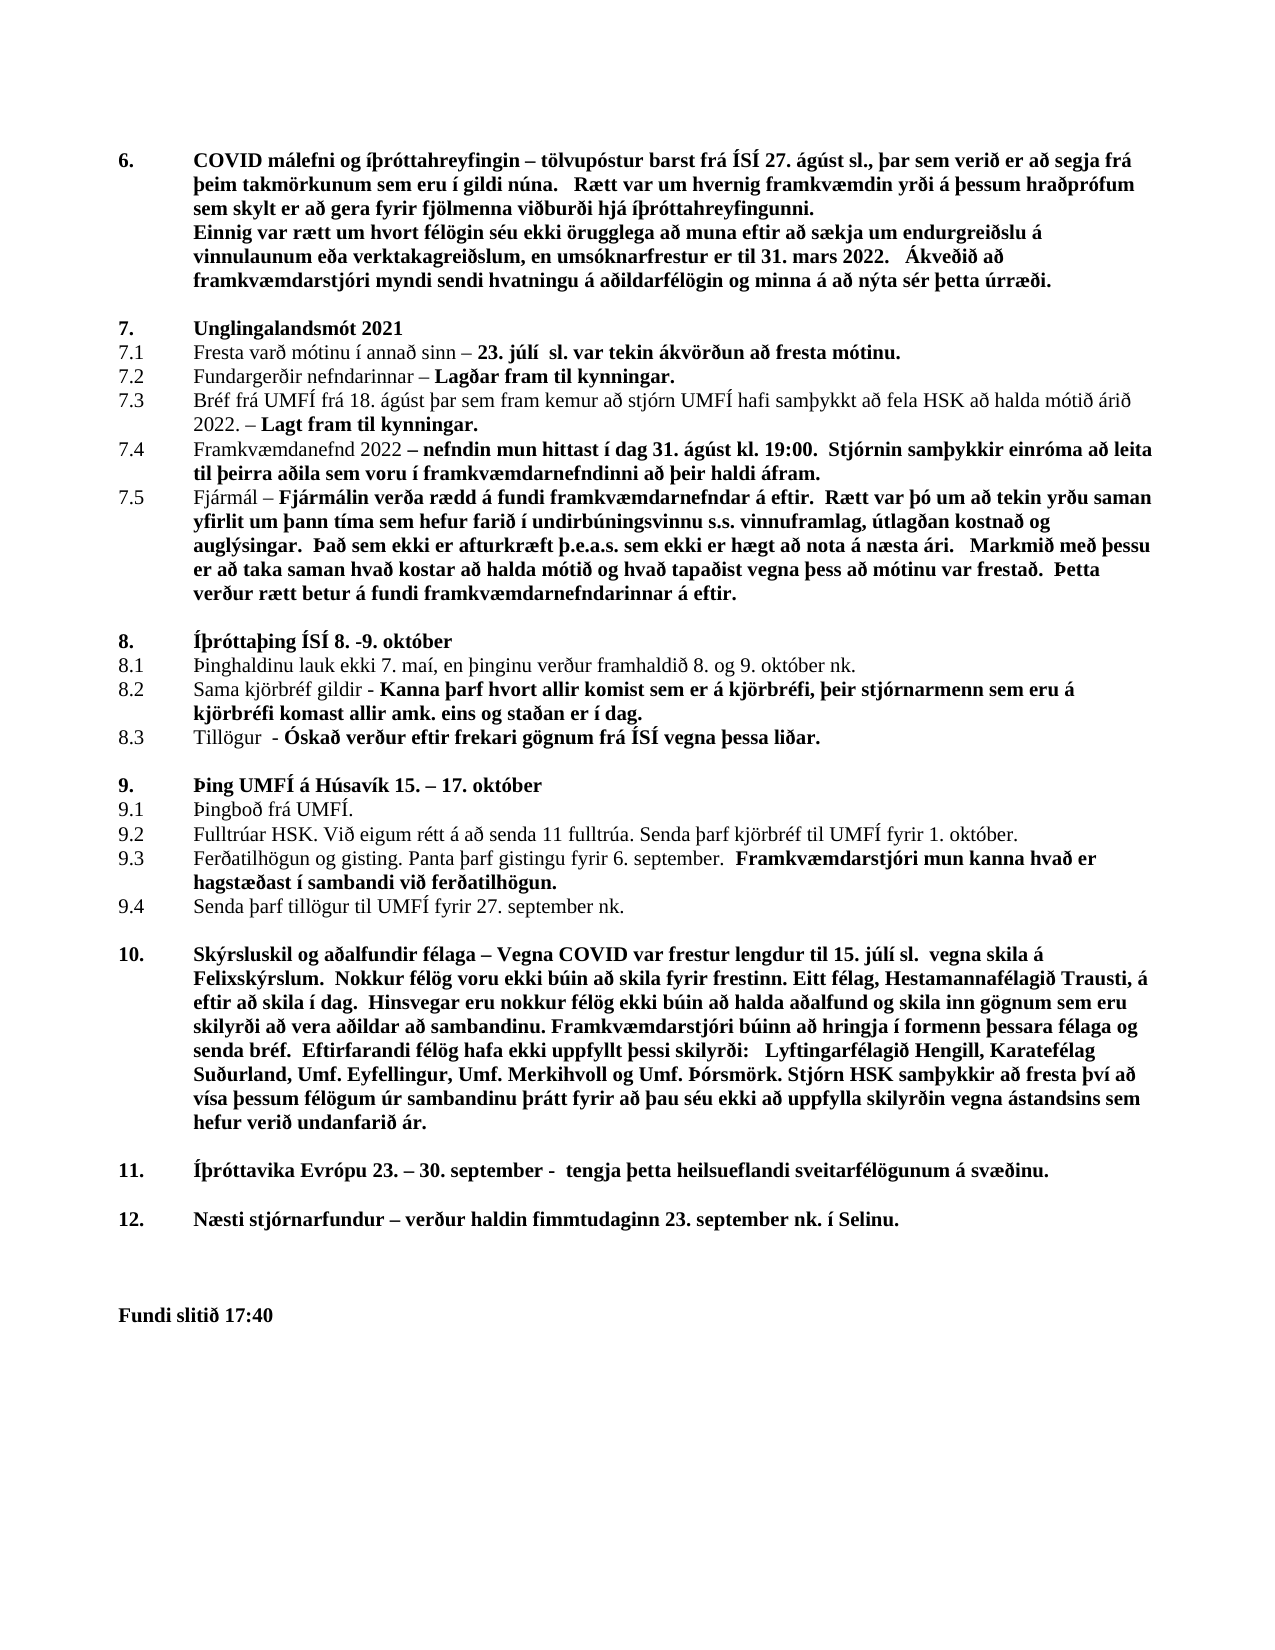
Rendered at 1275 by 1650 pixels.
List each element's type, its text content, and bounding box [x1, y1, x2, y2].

text 7.3 Bréf frá UMFÍ frá 18. ágúst þar sem fram kemur að stjórn UMFÍ hafi samþykkt að fela HSK að halda mótið árið 2022. – Lagt fram til kynningar. [118, 388, 1157, 436]
text 7.1 Fresta varð mótinu í annað sinn – 23. júlí sl. var tekin ákvörðun að fresta mótinu. [118, 340, 1157, 364]
text 8. Íþróttaþing ÍSÍ 8. -9. október [118, 629, 1157, 653]
text 10. Skýrsluskil og aðalfundir félaga – Vegna COVID var frestur lengdur til 15. júlí sl. vegna skila á Felixskýrslum. Nokkur félög voru ekki búin að skila fyrir frestinn. Eitt félag, Hestamannafélagið Trausti, á eftir að skila í dag. Hinsvegar eru nokkur félög ekki búin að halda aðalfund og skila inn gögnum sem eru skilyrði að vera aðildar að sambandinu. Framkvæmdarstjóri búinn að hringja í formenn þessara félaga og senda bréf. Eftirfarandi félög hafa ekki uppfyllt þessi skilyrði: Lyftingarfélagið Hengill, Karatefélag Suðurland, Umf. Eyfellingur, Umf. Merkihvoll og Umf. Þórsmörk. Stjórn HSK samþykkir að fresta því að vísa þessum félögum úr sambandinu þrátt fyrir að þau séu ekki að uppfylla skilyrðin vegna ástandsins sem hefur verið undanfarið ár. [118, 942, 1157, 1134]
text 7. Unglingalandsmót 2021 [118, 316, 1157, 340]
text 9.2 Fulltrúar HSK. Við eigum rétt á að senda 11 fulltrúa. Senda þarf kjörbréf til UMFÍ fyrir 1. október. [118, 821, 1157, 846]
text 9.3 Ferðatilhögun og gisting. Panta þarf gistingu fyrir 6. september. Framkvæmdarstjóri mun kanna hvað er hagstæðast í sambandi við ferðatilhögun. [118, 846, 1157, 894]
text 8.2 Sama kjörbréf gildir - Kanna þarf hvort allir komist sem er á kjörbréfi, þeir stjórnarmenn sem eru á kjörbréfi komast allir amk. eins og staðan er í dag. [118, 677, 1157, 725]
text 12. Næsti stjórnarfundur – verður haldin fimmtudaginn 23. september nk. í Selinu. [118, 1206, 1157, 1231]
text 9. Þing UMFÍ á Húsavík 15. – 17. október [118, 773, 1157, 797]
text 9.4 Senda þarf tillögur til UMFÍ fyrir 27. september nk. [118, 894, 1157, 918]
text 8.1 Þinghaldinu lauk ekki 7. maí, en þinginu verður framhaldið 8. og 9. október nk. [118, 653, 1157, 677]
text Einnig var rætt um hvort félögin séu ekki örugglega að muna eftir að sækja um endurgreiðslu á vinnulaunum eða verktakagreiðslum, en umsóknarfrestur er til 31. mars 2022. Ákveðið að framkvæmdarstjóri myndi sendi hvatningu á aðildarfélögin og minna á að nýta sér þetta úrræði. [193, 220, 1157, 292]
text 7.5 Fjármál – Fjármálin verða rædd á fundi framkvæmdarnefndar á eftir. Rætt var þó um að tekin yrðu saman yfirlit um þann tíma sem hefur farið í undirbúningsvinnu s.s. vinnuframlag, útlagðan kostnað og auglýsingar. Það sem ekki er afturkræft þ.e.a.s. sem ekki er hægt að nota á næsta ári. Markmið með þessu er að taka saman hvað kostar að halda mótið og hvað tapaðist vegna þess að mótinu var frestað. Þetta verður rætt betur á fundi framkvæmdarnefndarinnar á eftir. [118, 484, 1157, 605]
text 8.3 Tillögur - Óskað verður eftir frekari gögnum frá ÍSÍ vegna þessa liðar. [118, 725, 1157, 749]
text 11. Íþróttavika Evrópu 23. – 30. september - tengja þetta heilsueflandi sveitarfélögunum á svæðinu. [118, 1158, 1157, 1182]
text 6. COVID málefni og íþróttahreyfingin – tölvupóstur barst frá ÍSÍ 27. ágúst sl., þar sem verið er að segja frá þeim takmörkunum sem eru í gildi núna. Rætt var um hvernig framkvæmdin yrði á þessum hraðprófum sem skylt er að gera fyrir fjölmenna viðburði hjá íþróttahreyfingunni. [118, 148, 1157, 220]
text 7.2 Fundargerðir nefndarinnar – Lagðar fram til kynningar. [118, 364, 1157, 388]
text 9.1 Þingboð frá UMFÍ. [118, 797, 1157, 821]
text Fundi slitið 17:40 [118, 1303, 1157, 1327]
text 7.4 Framkvæmdanefnd 2022 – nefndin mun hittast í dag 31. ágúst kl. 19:00. Stjórnin samþykkir einróma að leita til þeirra aðila sem voru í framkvæmdarnefndinni að þeir haldi áfram. [118, 436, 1157, 484]
